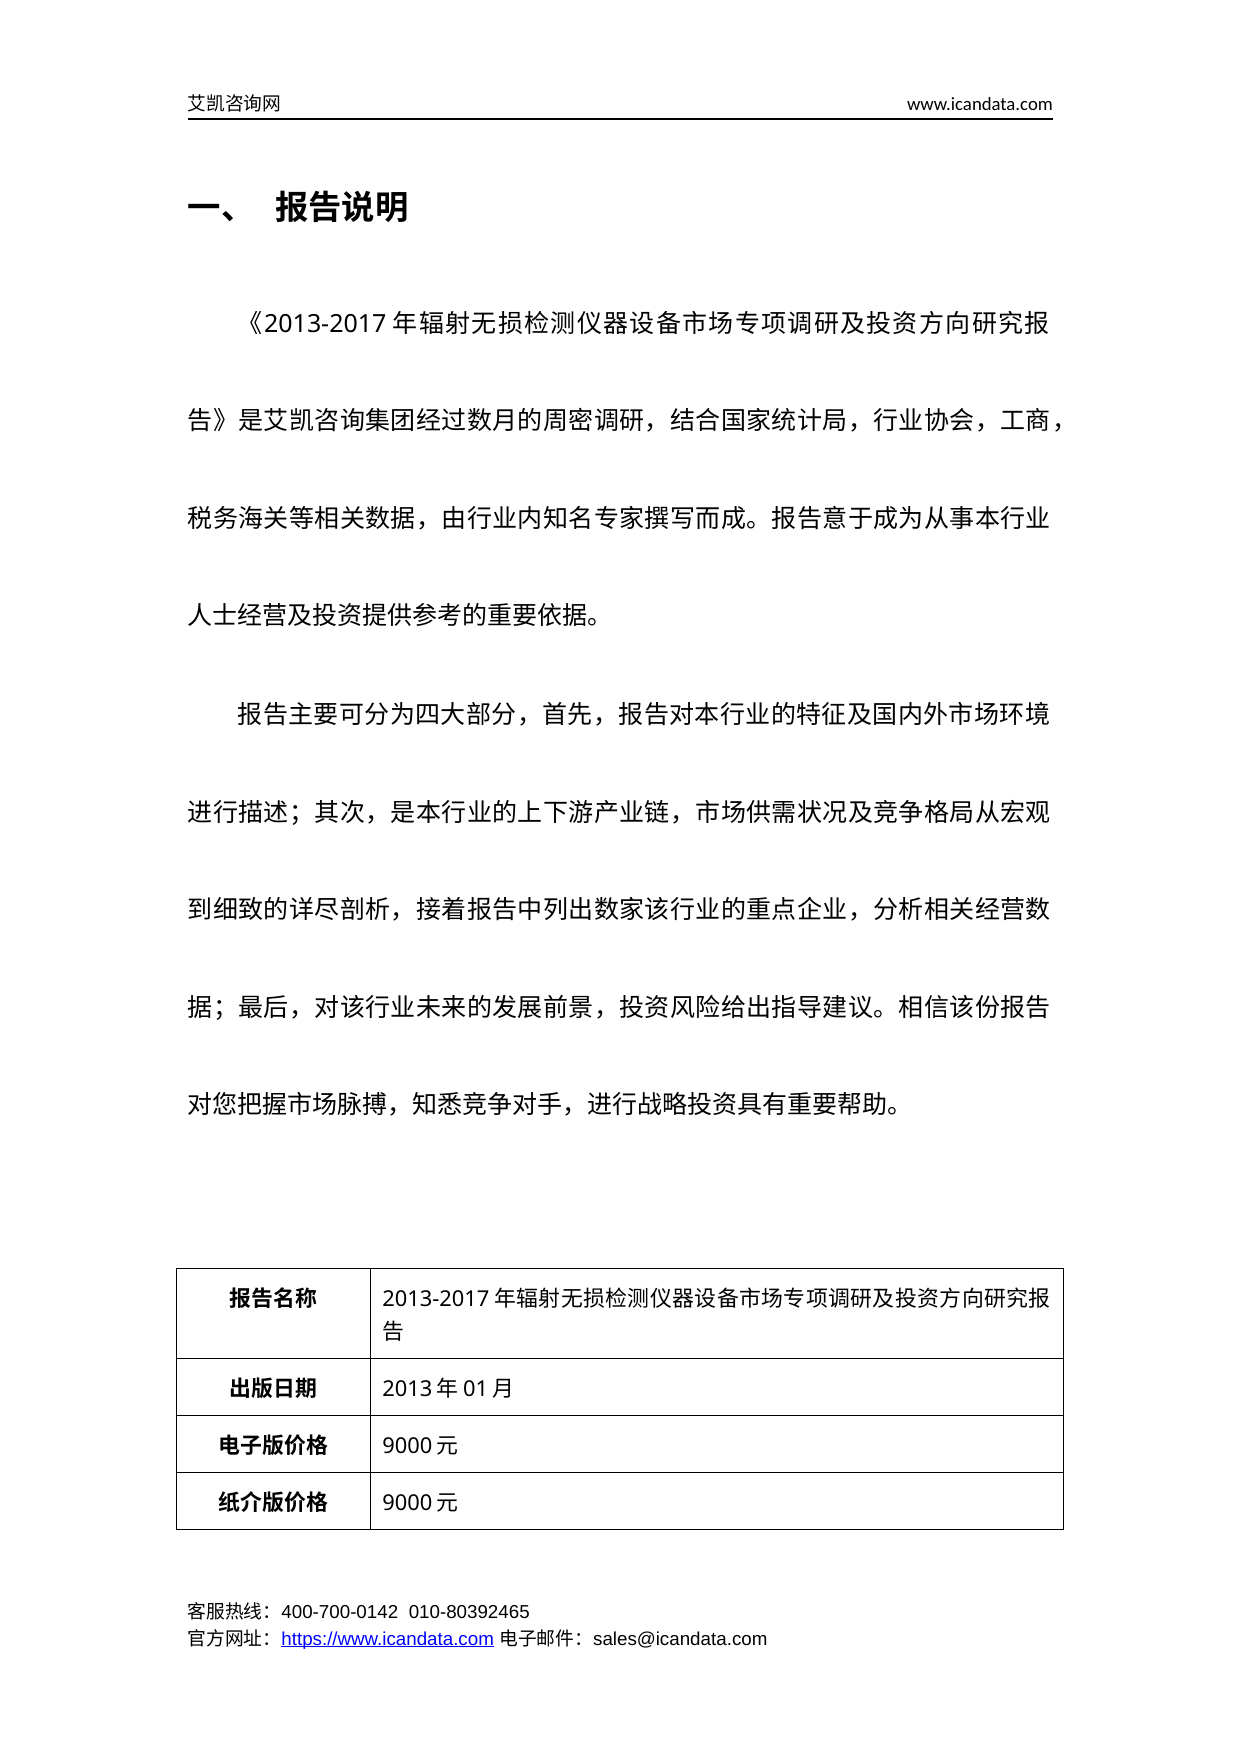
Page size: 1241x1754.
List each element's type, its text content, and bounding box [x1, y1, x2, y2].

subtitle 报告说明 [187, 172, 1053, 237]
table_cell 出版日期 [177, 1359, 370, 1415]
table_header 报告名称 [177, 1269, 370, 1358]
table_cell 9000元 [371, 1473, 1063, 1529]
text 《2013-2017年辐射无损检测仪器设备市场专项调研及投资方向研究报告》是艾凯咨询集团经过数月的周密调研，结合国家统计局，行业协会，工商，税务海关等相关数据，由行业内知名专家撰写而成。报告意于成为从事本行业人士经营及投资提供参考的重要依据。 [187, 289, 1053, 646]
table_cell 2013年01月 [371, 1359, 1063, 1415]
table_cell 9000元 [371, 1416, 1063, 1472]
table_header 2013-2017年辐射无损检测仪器设备市场专项调研及投资方向研究报告 [371, 1269, 1063, 1358]
table_cell 纸介版价格 [177, 1473, 370, 1529]
table_cell 电子版价格 [177, 1416, 370, 1472]
text 报告主要可分为四大部分，首先，报告对本行业的特征及国内外市场环境进行描述；其次，是本行业的上下游产业链，市场供需状况及竞争格局从宏观到细致的详尽剖析，接着报告中列出数家该行业的重点企业，分析相关经营数据；最后，对该行业未来的发展前景，投资风险给出指导建议。相信该份报告对您把握市场脉搏，知悉竞争对手，进行战略投资具有重要帮助。 [187, 681, 1053, 1136]
